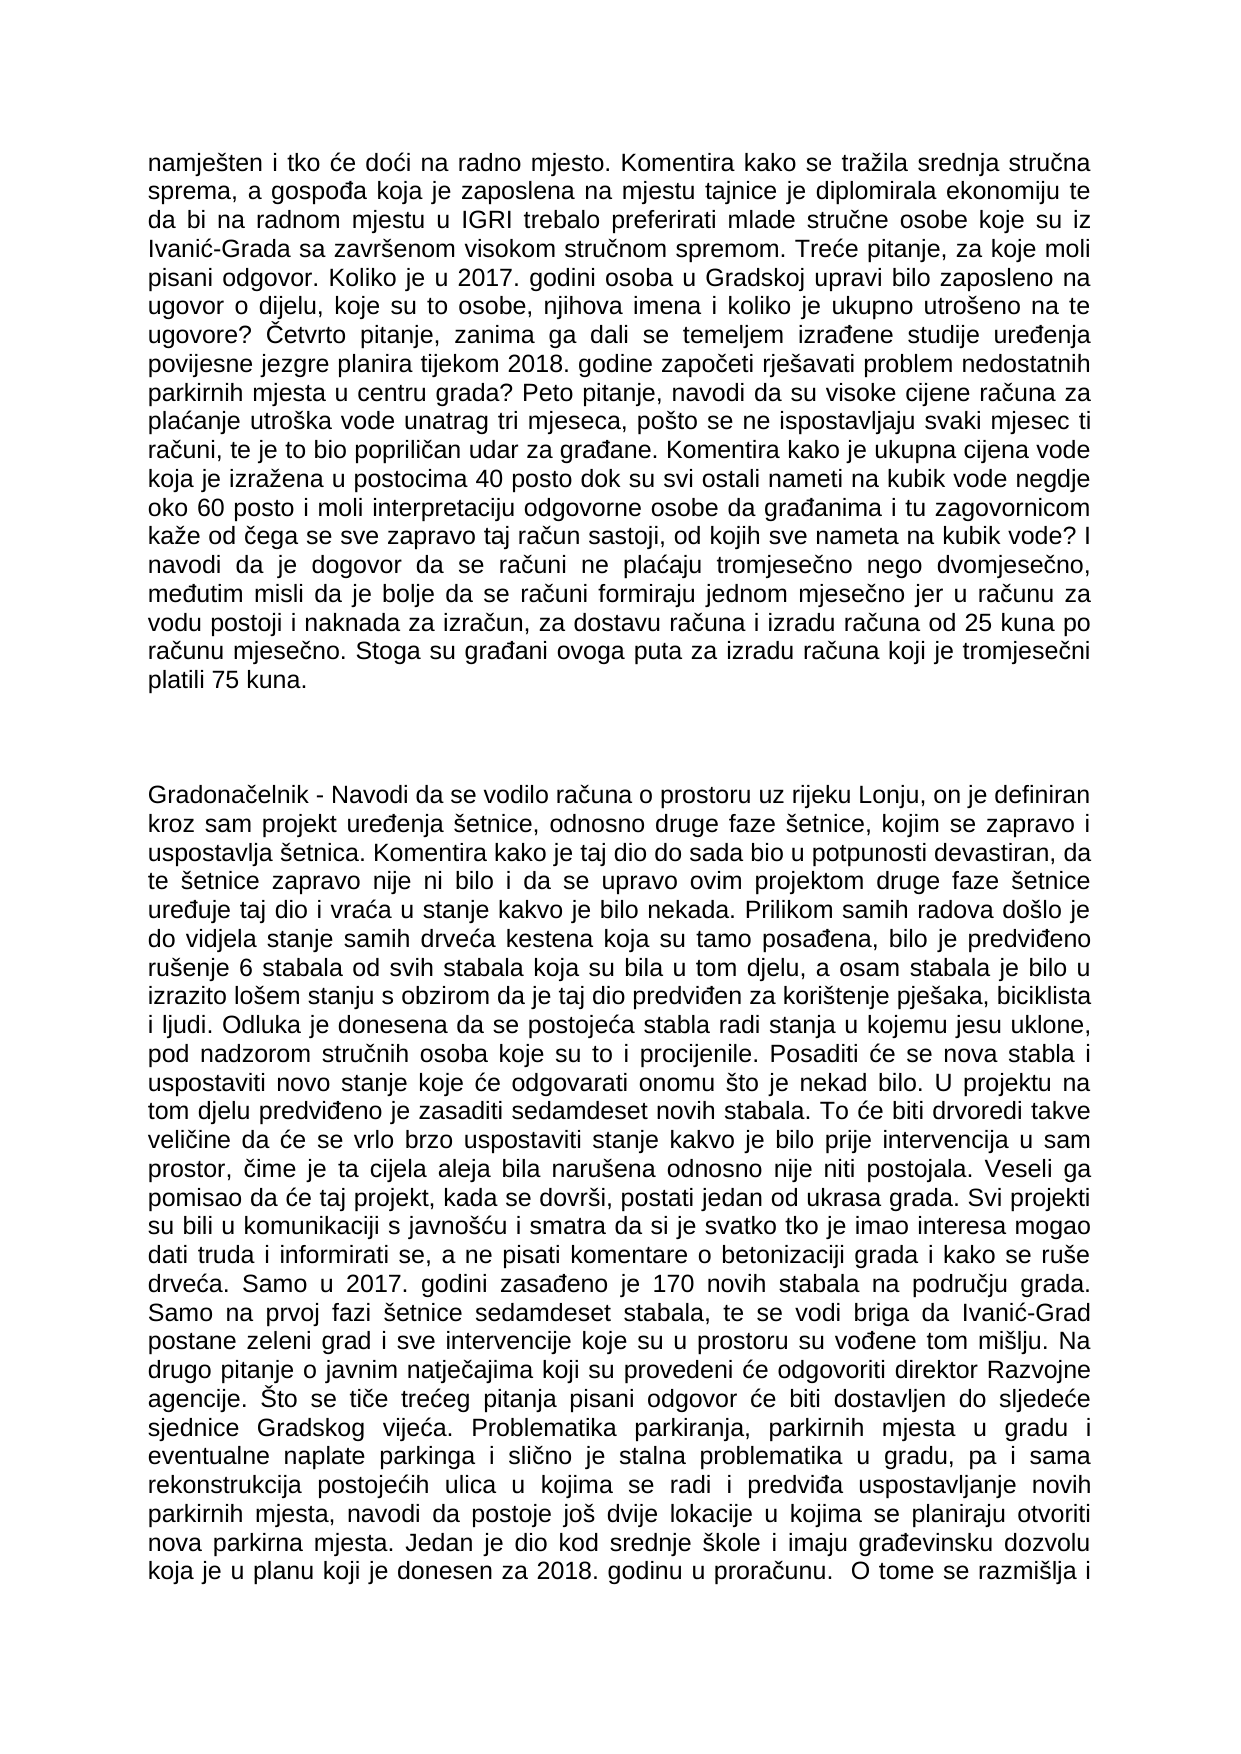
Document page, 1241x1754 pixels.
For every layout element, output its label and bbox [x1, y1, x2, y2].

text [148, 148, 1093, 694]
text [148, 780, 1093, 1585]
